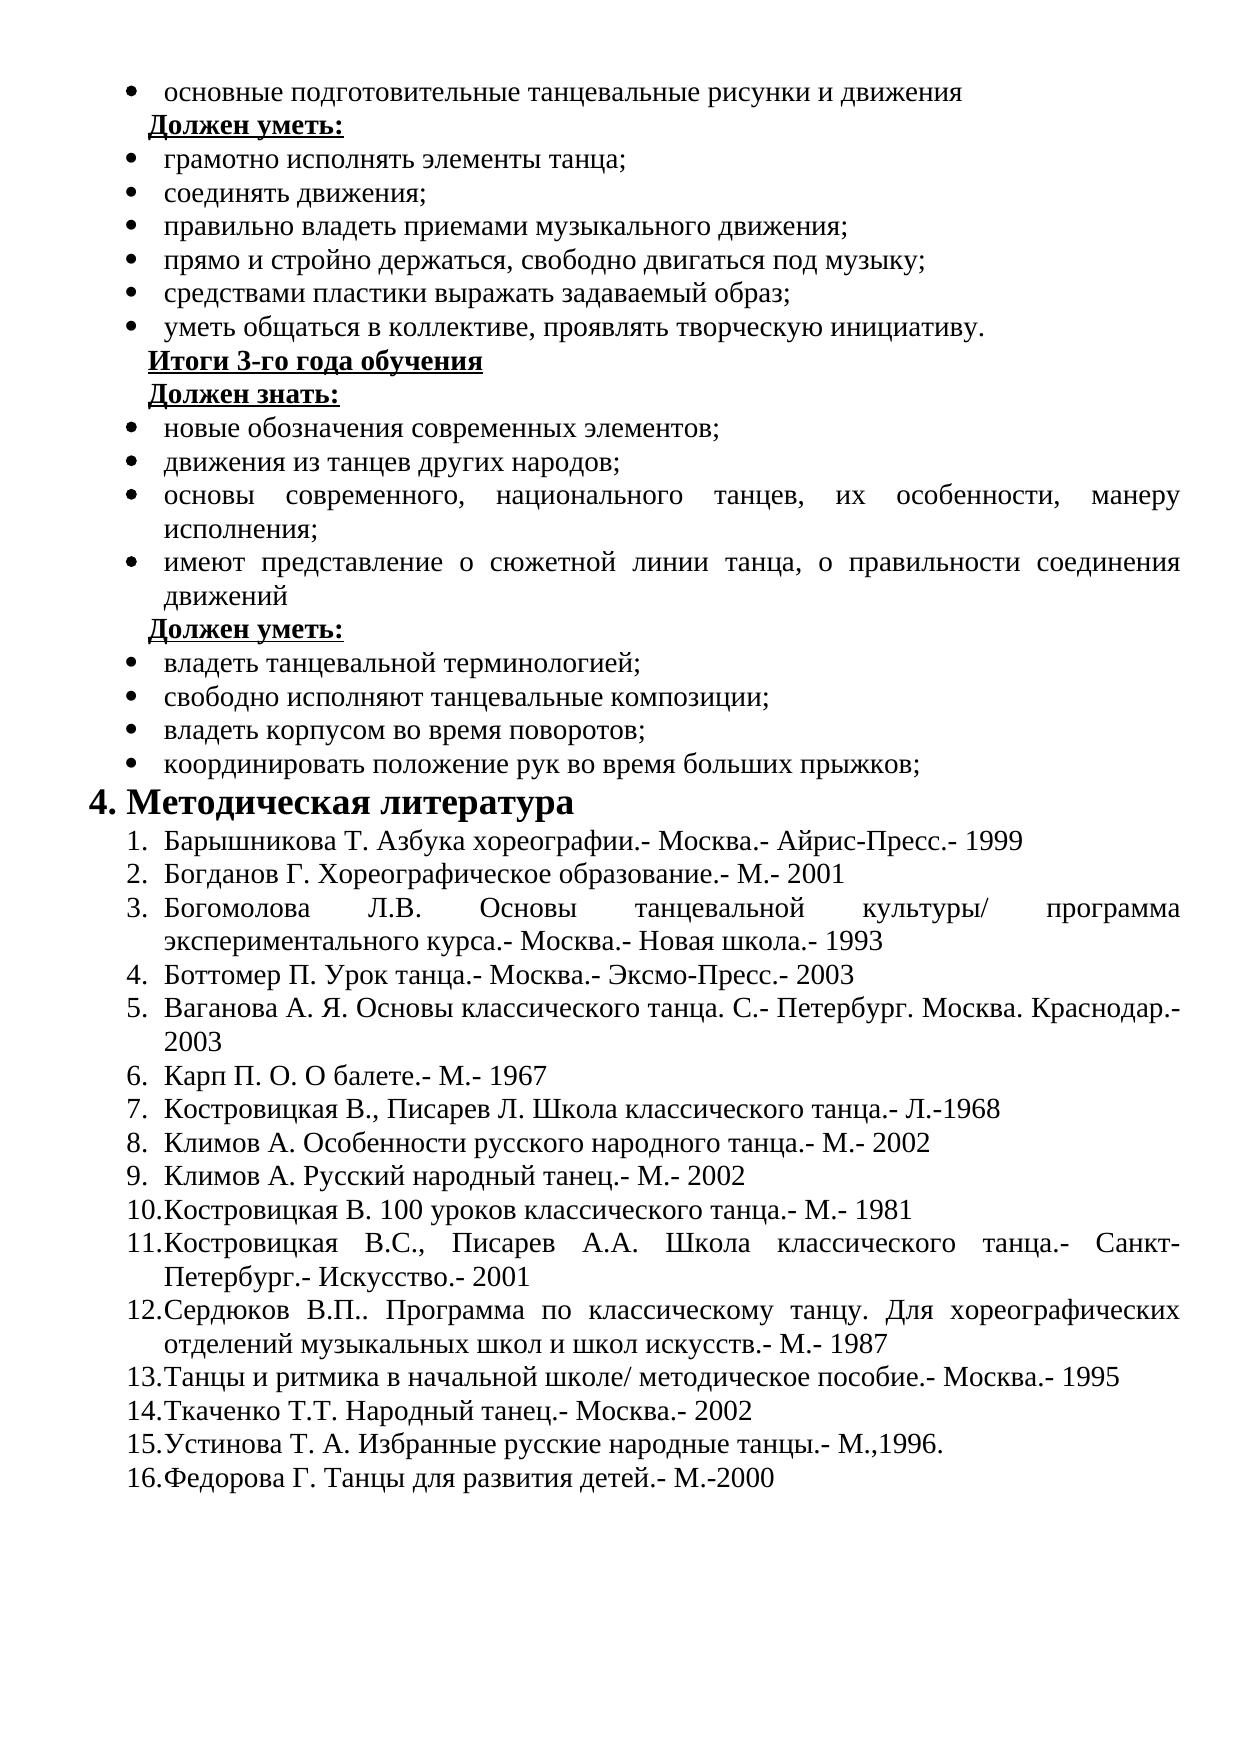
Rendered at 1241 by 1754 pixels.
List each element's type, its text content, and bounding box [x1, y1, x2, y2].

text Должен уметь: [89, 612, 1181, 645]
list Костровицкая В.С., Писарев А.А. Школа классического танца.- Санкт-Петербург.- Искусство.- 2001 [126, 1225, 1181, 1292]
text Должен знать: [89, 376, 1181, 410]
list Карп П. О. О балете.- М.- 1967 [126, 1058, 1181, 1091]
list соединять движения; [126, 175, 1181, 208]
list Сердюков В.П.. Программа по классическому танцу. Для хореографических отделений музыкальных школ и школ искусств.- М.- 1987 [126, 1292, 1181, 1359]
list грамотно исполнять элементы танца; [126, 141, 1181, 175]
list уметь общаться в коллективе, проявлять творческую инициативу. [126, 309, 1181, 343]
list свободно исполняют танцевальные композиции; [126, 679, 1181, 712]
list Боттомер П. Урок танца.- Москва.- Эксмо-Пресс.- 2003 [126, 957, 1181, 991]
list Богомолова Л.В. Основы танцевальной культуры/ программа экспериментального курса.- Москва.- Новая школа.- 1993 [126, 890, 1181, 957]
text Должен уметь: [89, 107, 1181, 141]
text 4. Методическая литература [89, 780, 1181, 823]
list Танцы и ритмика в начальной школе/ методическое пособие.- Москва.- 1995 [126, 1359, 1181, 1393]
list Богданов Г. Хореографическое образование.- М.- 2001 [126, 856, 1181, 890]
list Костровицкая В., Писарев Л. Школа классического танца.- Л.-1968 [126, 1091, 1181, 1125]
list движения из танцев других народов; [126, 444, 1181, 477]
list координировать положение рук во время больших прыжков; [126, 746, 1181, 780]
list Климов А. Русский народный танец.- М.- 2002 [126, 1158, 1181, 1192]
list основные подготовительные танцевальные рисунки и движения [126, 74, 1181, 107]
list владеть корпусом во время поворотов; [126, 712, 1181, 746]
list Барышникова Т. Азбука хореографии.- Москва.- Айрис-Пресс.- 1999 [126, 823, 1181, 856]
list Костровицкая В. 100 уроков классического танца.- М.- 1981 [126, 1192, 1181, 1225]
list Климов А. Особенности русского народного танца.- М.- 2002 [126, 1125, 1181, 1158]
list имеют представление о сюжетной линии танца, о правильности соединения движений [126, 544, 1181, 612]
list Федорова Г. Танцы для развития детей.- М.-2000 [126, 1460, 1181, 1494]
list средствами пластики выражать задаваемый образ; [126, 276, 1181, 309]
list правильно владеть приемами музыкального движения; [126, 208, 1181, 242]
list прямо и стройно держаться, свободно двигаться под музыку; [126, 242, 1181, 276]
list Ткаченко Т.Т. Народный танец.- Москва.- 2002 [126, 1393, 1181, 1427]
list основы современного, национального танцев, их особенности, манеру исполнения; [126, 477, 1181, 544]
list Устинова Т. А. Избранные русские народные танцы.- М.,1996. [126, 1427, 1181, 1460]
list Ваганова А. Я. Основы классического танца. С.- Петербург. Москва. Краснодар.- 2003 [126, 991, 1181, 1058]
text Итоги 3-го года обучения [89, 343, 1181, 376]
list новые обозначения современных элементов; [126, 410, 1181, 444]
list владеть танцевальной терминологией; [126, 645, 1181, 679]
